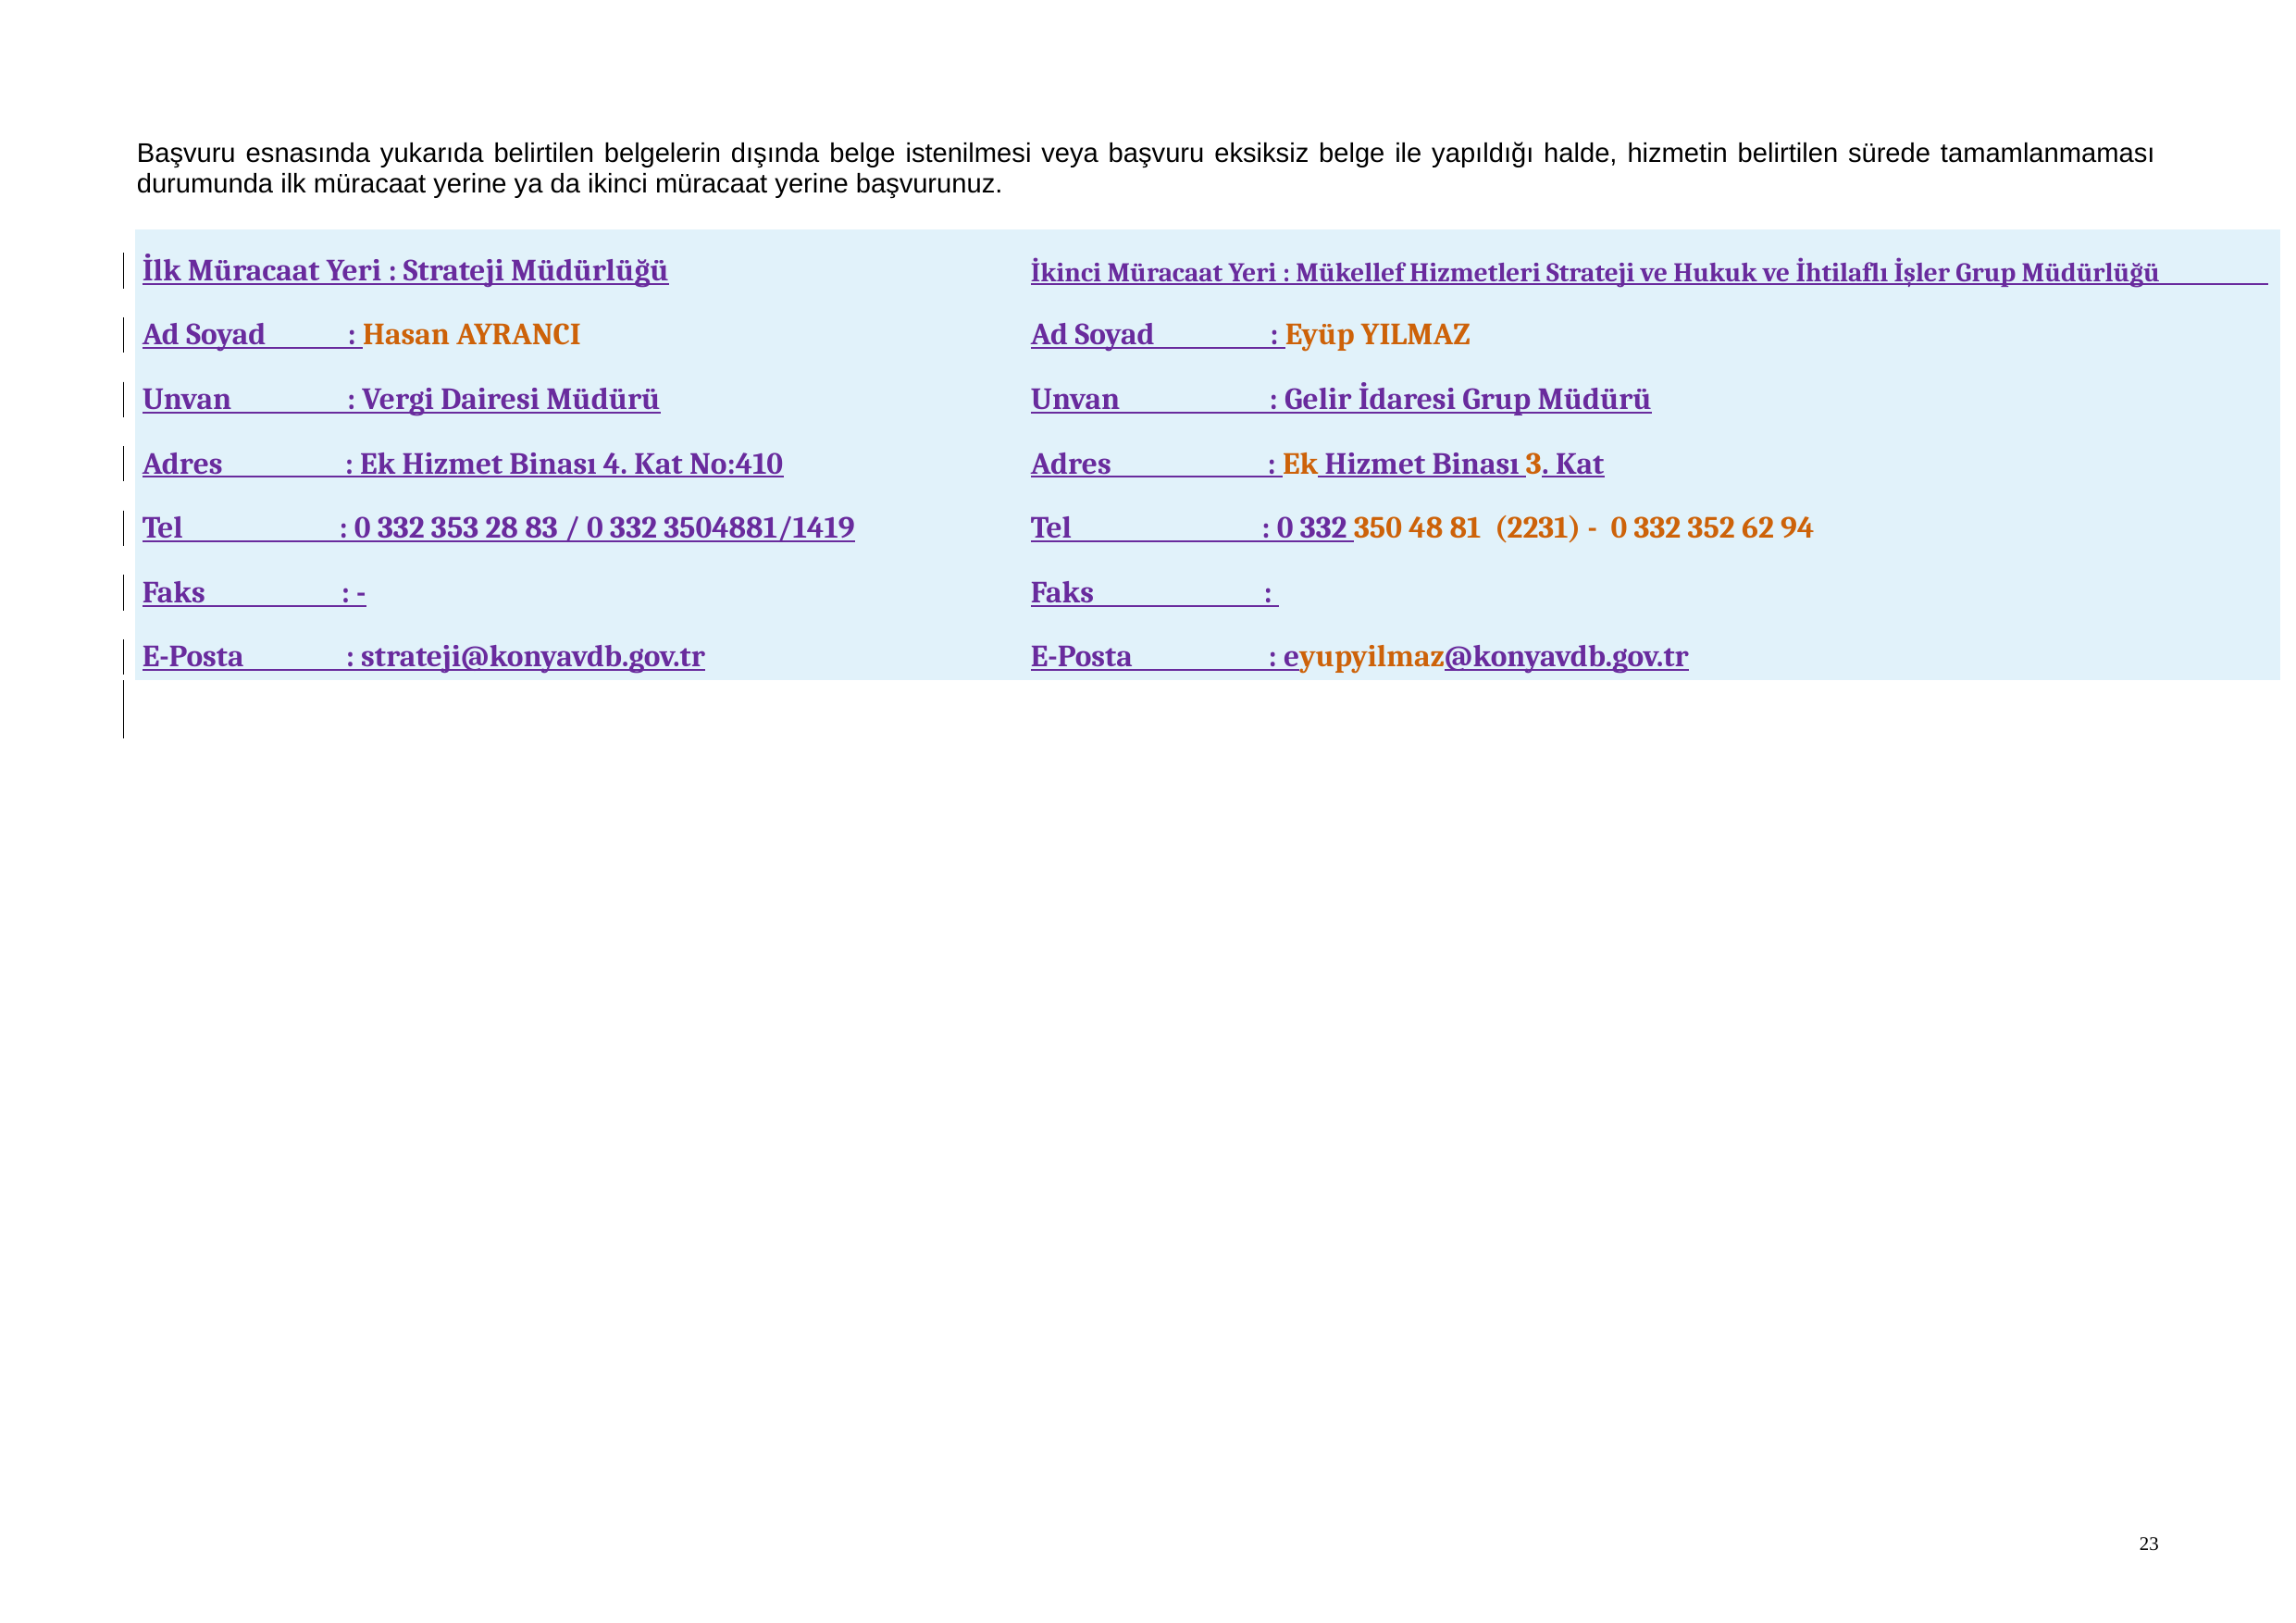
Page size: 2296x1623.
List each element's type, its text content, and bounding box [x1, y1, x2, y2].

text Başvuru esnasında yukarıda belirtilen belgelerin dışında belge istenilmesi veya başvuru eksiksiz belge ile yapıldığı halde, hizmetin belirtilen sürede tamamlanmaması durumunda ilk müracaat yerine ya da ikinci müracaat yerine başvurunuz. [137, 137, 2159, 199]
